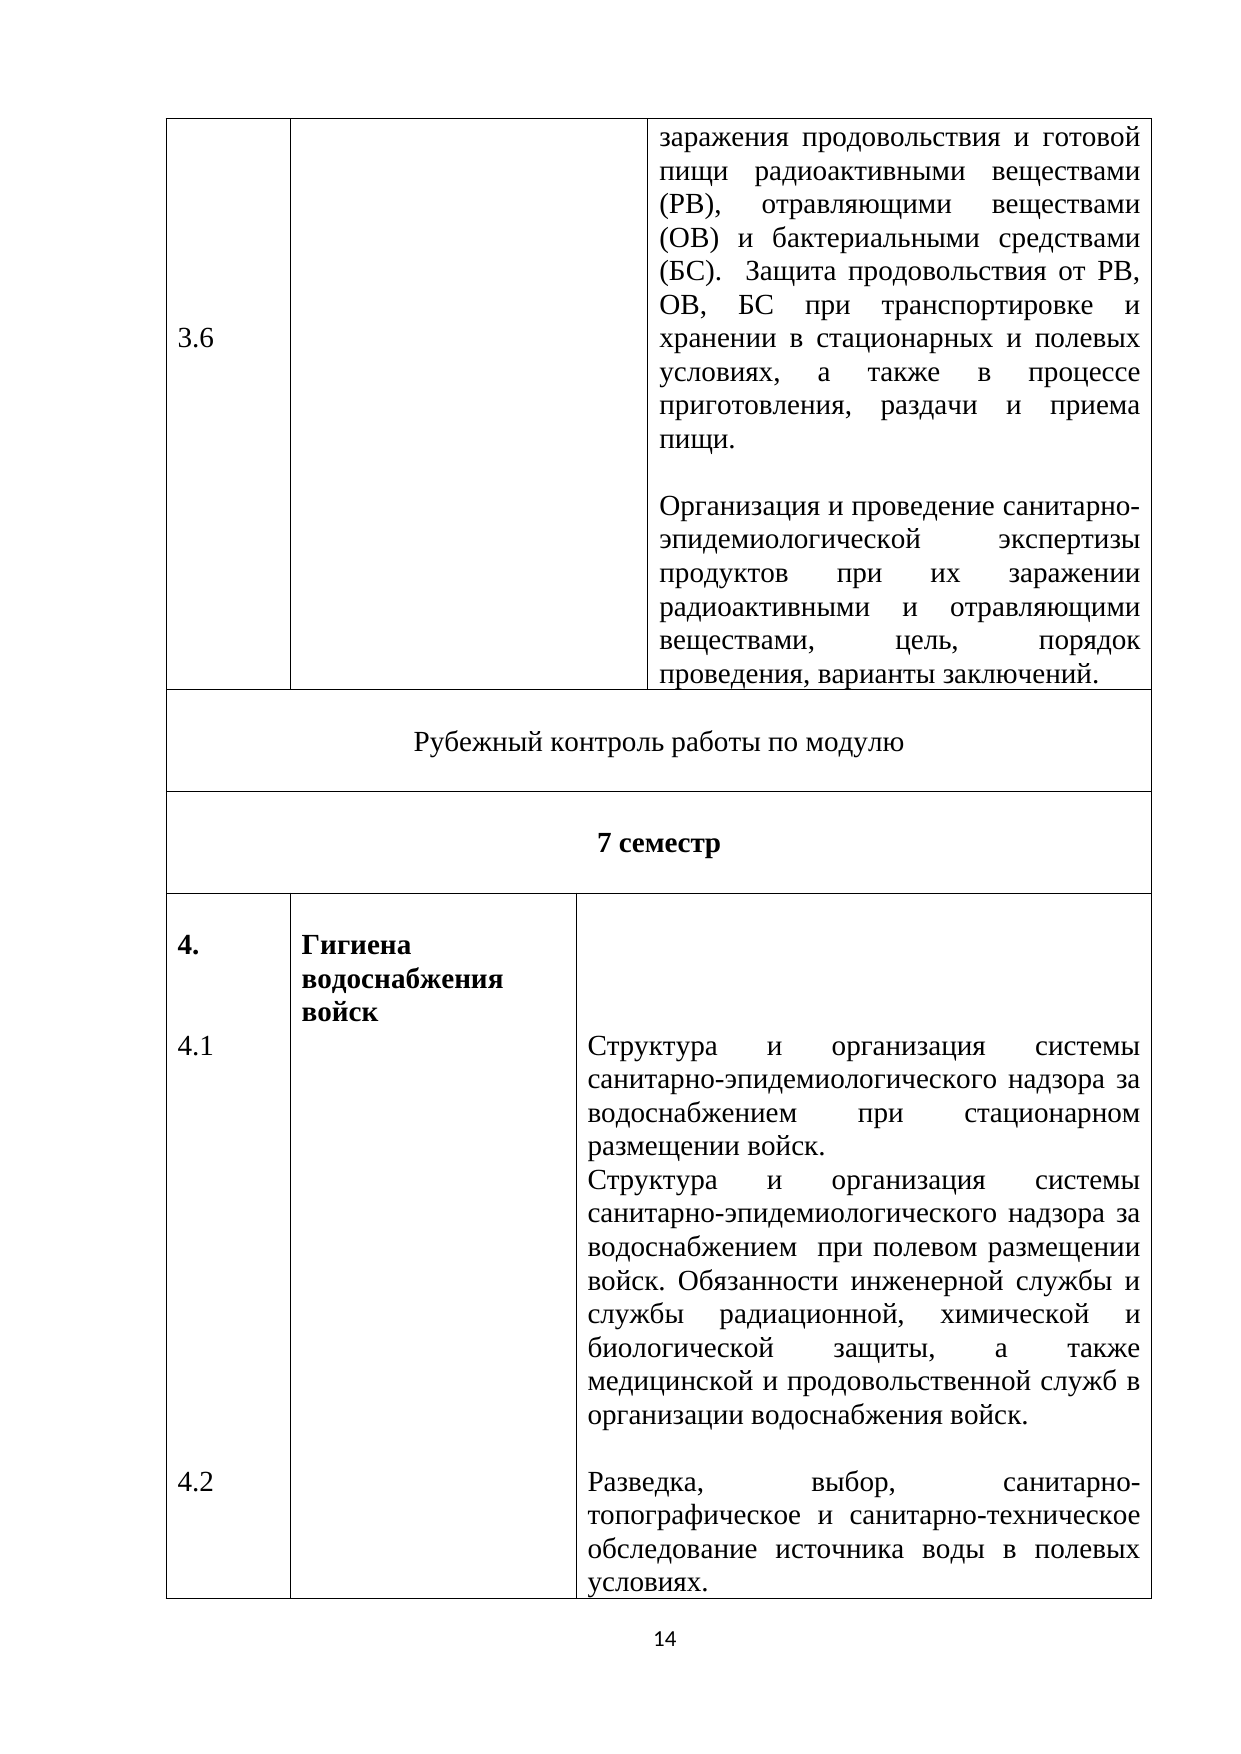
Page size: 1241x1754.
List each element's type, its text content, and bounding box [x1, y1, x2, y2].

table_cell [648, 119, 1151, 689]
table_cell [167, 894, 290, 1598]
table_cell Рубежный контроль работы по модулю [167, 690, 1151, 791]
table_cell 7 семестр [167, 792, 1151, 893]
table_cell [577, 894, 1151, 1598]
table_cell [291, 119, 647, 689]
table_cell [291, 894, 576, 1598]
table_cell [167, 119, 290, 689]
